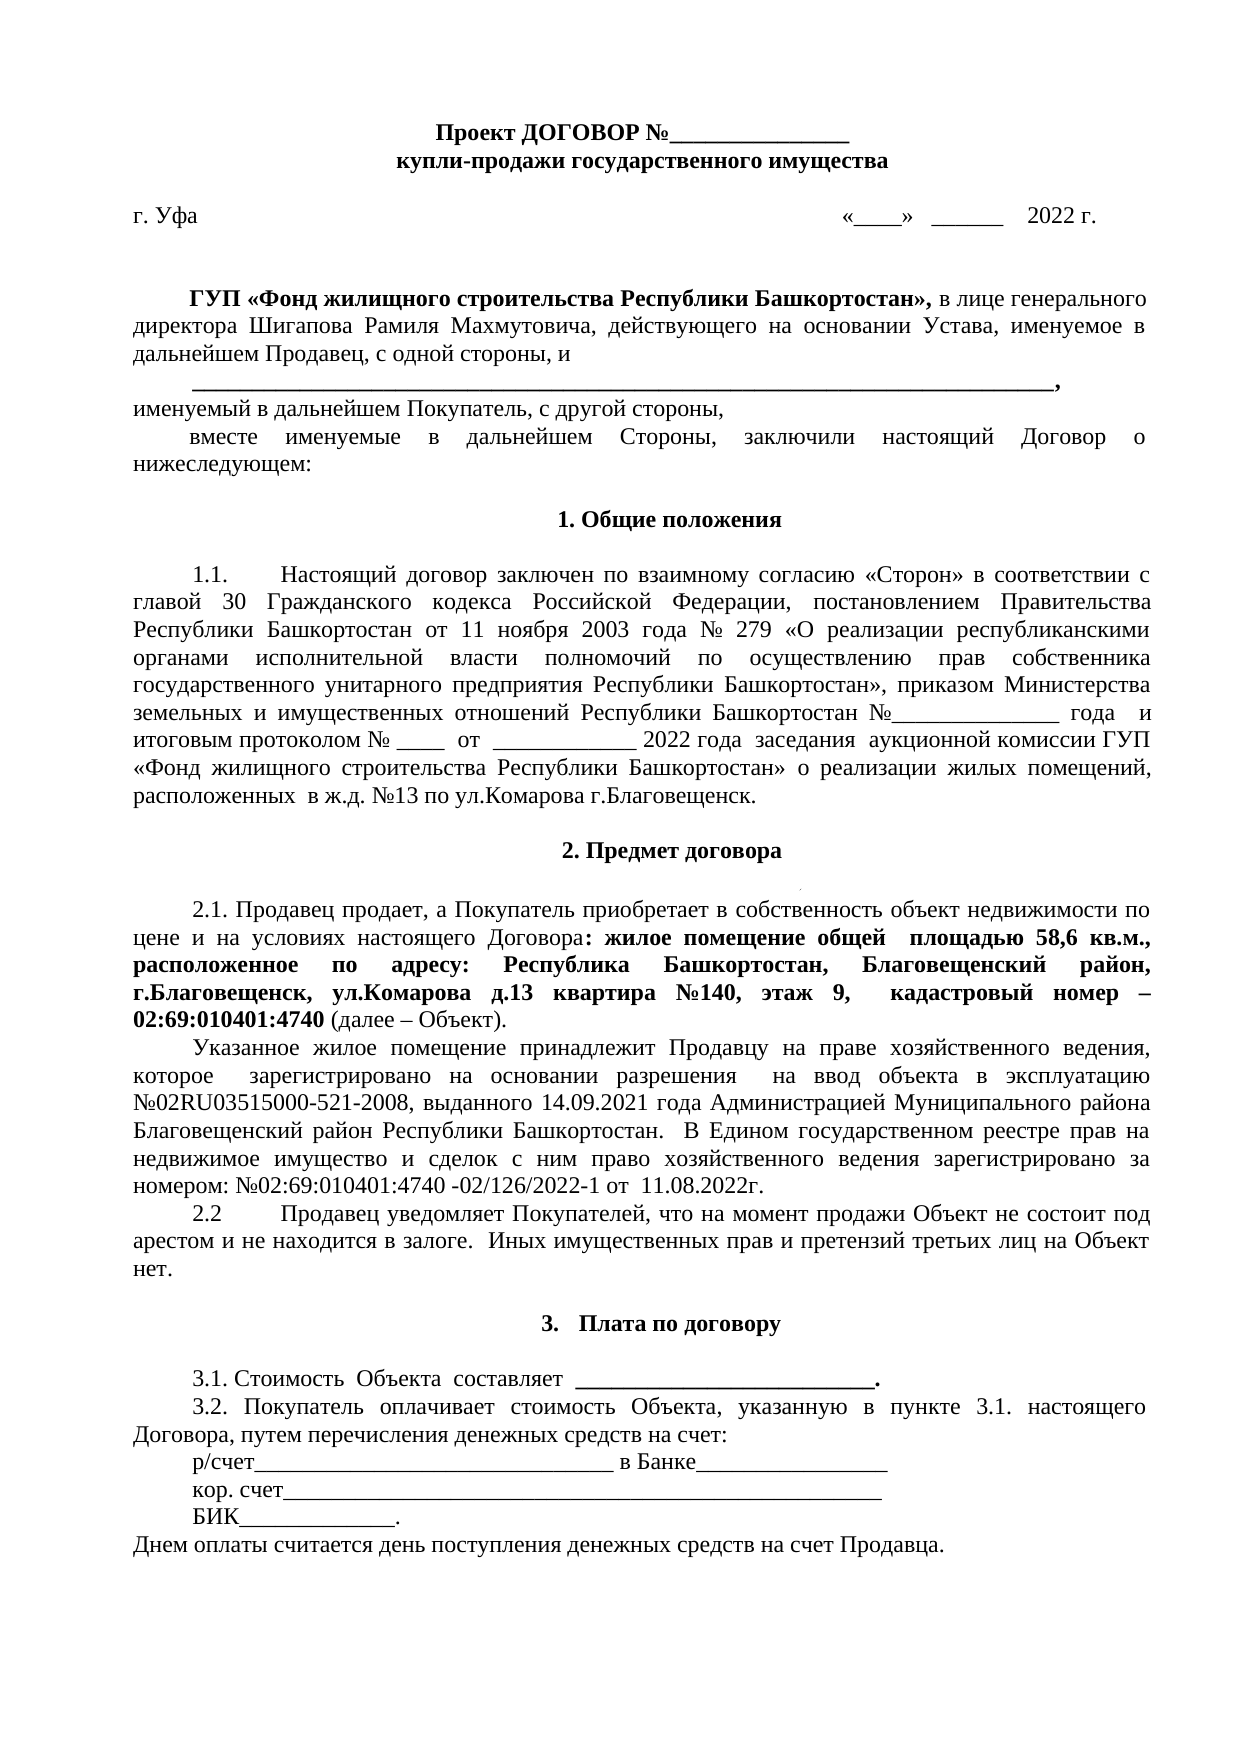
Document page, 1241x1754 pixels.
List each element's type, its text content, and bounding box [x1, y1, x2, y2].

text купли-продажи государственного имущества [133, 146, 1152, 173]
list Продавец уведомляет Покупателей, что на момент продажи Объект не состоит под арестом и не находится в залоге. Иных имущественных прав и претензий третьих лиц на Объект нет. [133, 1199, 1152, 1282]
text БИК_____________. [133, 1502, 1147, 1530]
text 2. Предмет договора [133, 836, 1152, 863]
text Указанное жилое помещение принадлежит Продавцу на праве хозяйственного ведения, которое зарегистрировано на основании разрешения на ввод объекта в эксплуатацию №02RU03515000-521-2008, выданного 14.09.2021 года Администрацией Муниципального района Благовещенский район Республики Башкортостан. В Едином государственном реестре прав на недвижимое имущество и сделок с ним право хозяйственного ведения зарегистрировано за номером: №02:69:010401:4740 -02/126/2022-1 от 11.08.2022г. [133, 1033, 1152, 1199]
text ________________________________________________________________________, именуемый в дальнейшем Покупатель, с другой стороны, [133, 367, 1152, 422]
text Днем оплаты считается день поступления денежных средств на счет Продавца. [133, 1530, 1147, 1558]
text Проект ДОГОВОР №_______________ [133, 118, 1152, 146]
text 3.2. Покупатель оплачивает стоимость Объекта, указанную в пункте 3.1. настоящего Договора, путем перечисления денежных средств на счет: [133, 1392, 1147, 1447]
text ГУП «Фонд жилищного строительства Республики Башкортостан», в лице генерального директора Шигапова Рамиля Махмутовича, действующего на основании Устава, именуемое в дальнейшем Продавец, с одной стороны, и [133, 284, 1147, 367]
text г. Уфа «____» ______ 2022 г. [133, 201, 1152, 228]
text 2.1. Продавец продает, а Покупатель приобретает в собственность объект недвижимости по цене и на условиях настоящего Договора: жилое помещение общей площадью 58,6 кв.м., расположенное по адресу: Республика Башкортостан, Благовещенский район, г.Благовещенск, ул.Комарова д.13 квартира №140, этаж 9, кадастровый номер – 02:69:010401:4740 (далее – Объект). [133, 895, 1152, 1033]
text вместе именуемые в дальнейшем Стороны, заключили настоящий Договор о нижеследующем: [133, 422, 1147, 477]
text кор. счет__________________________________________________ [133, 1475, 1147, 1502]
text 3.1. Стоимость Объекта составляет _________________________. [133, 1364, 1152, 1392]
text 1. Общие положения [133, 504, 1147, 532]
list Плата по договору [170, 1309, 1152, 1337]
text р/счет______________________________ в Банке________________ [133, 1447, 1147, 1475]
list Настоящий договор заключен по взаимному согласию «Сторон» в соответствии с главой 30 Гражданского кодекса Российской Федерации, постановлением Правительства Республики Башкортостан от 11 ноября 2003 года № 279 «О реализации республиканскими органами исполнительной власти полномочий по осуществлению прав собственника государственного унитарного предприятия Республики Башкортостан», приказом Министерства земельных и имущественных отношений Республики Башкортостан №______________ года и итоговым протоколом № ____ от ____________ 2022 года заседания аукционной комиссии ГУП «Фонд жилищного строительства Республики Башкортостан» о реализации жилых помещений, расположенных в ж.д. №13 по ул.Комарова г.Благовещенск. [133, 560, 1152, 808]
